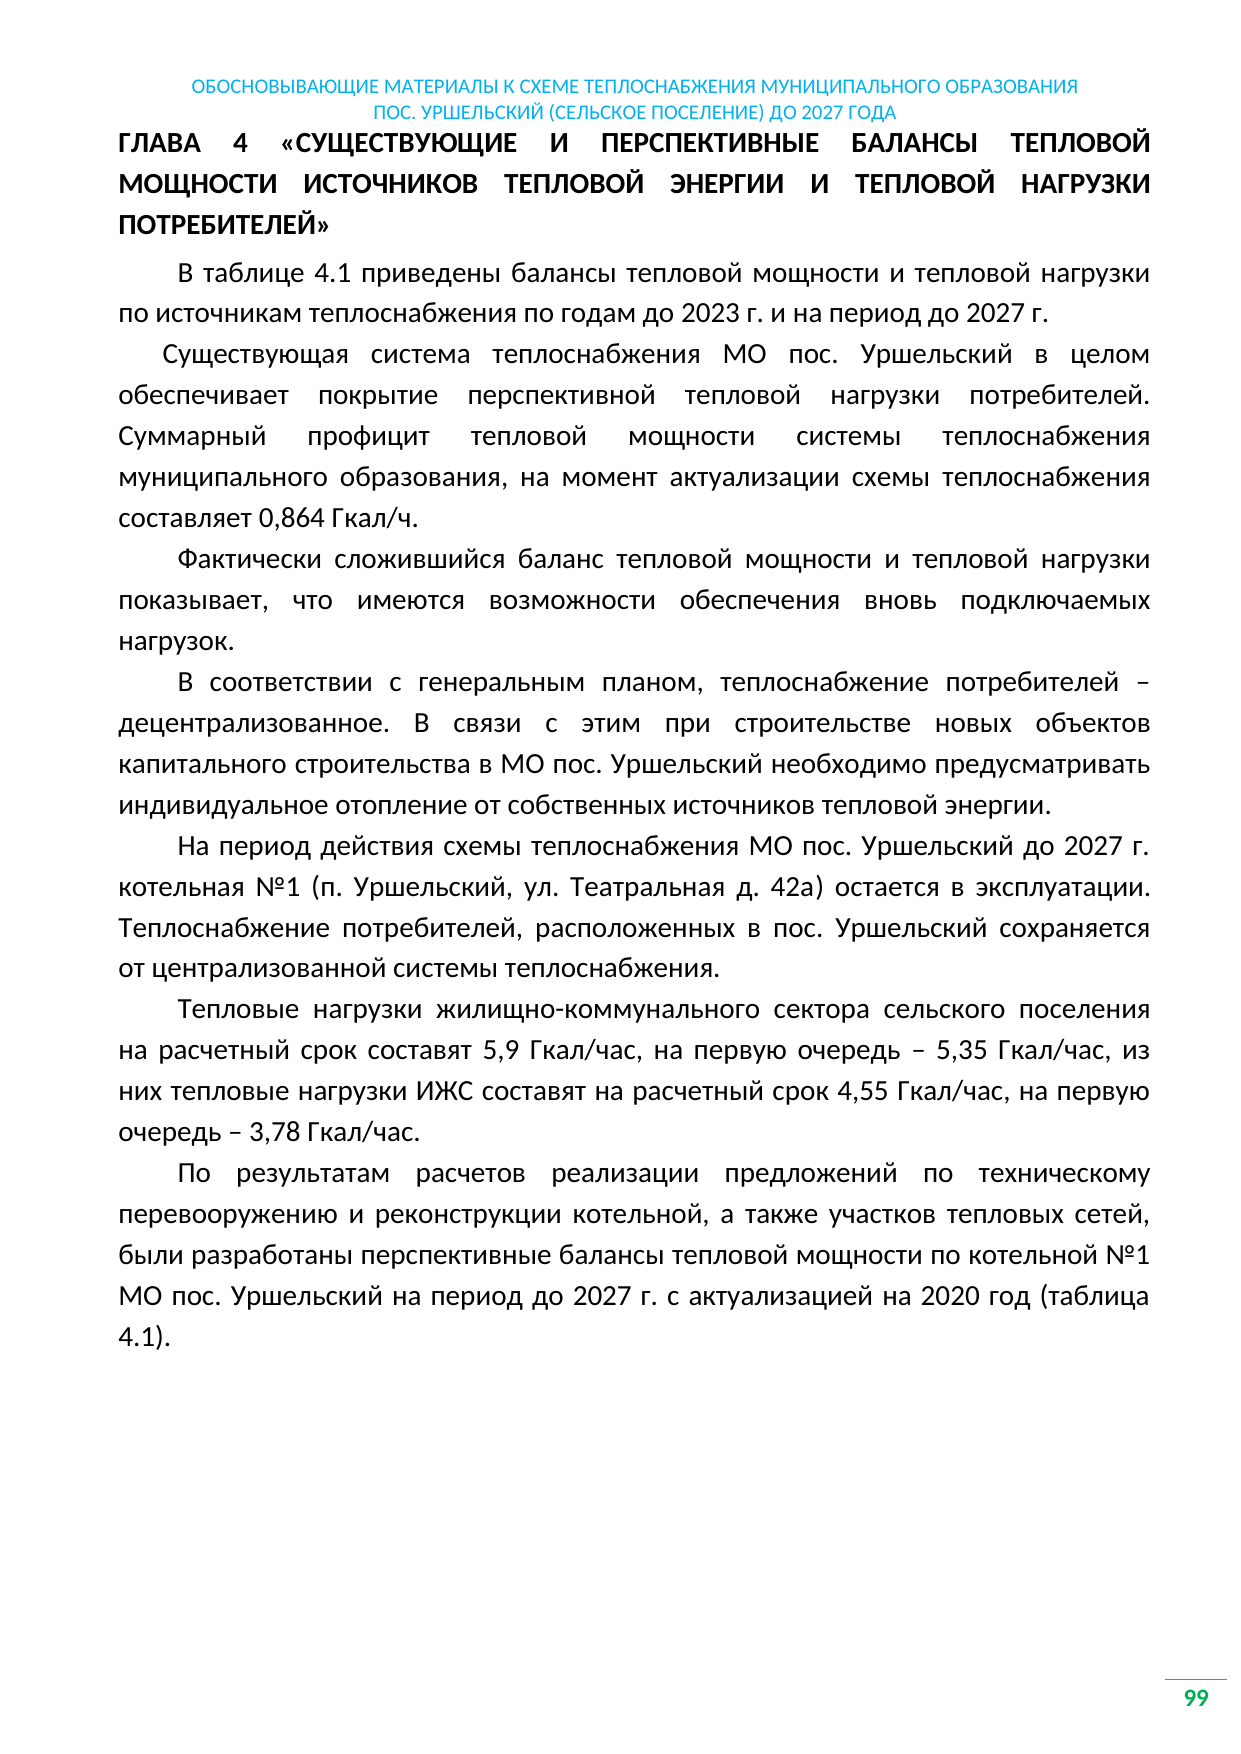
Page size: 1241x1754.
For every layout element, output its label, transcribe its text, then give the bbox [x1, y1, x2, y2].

text На период действия схемы теплоснабжения МО пос. Уршельский до 2027 г. котельная №1 (п. Уршельский, ул. Театральная д. 42а) остается в эксплуатации. Теплоснабжение потребителей, расположенных в пос. Уршельский сохраняется от централизованной системы теплоснабжения. [118, 827, 1152, 985]
text Существующая система теплоснабжения МО пос. Уршельский в целом обеспечивает покрытие перспективной тепловой нагрузки потребителей. Суммарный профицит тепловой мощности системы теплоснабжения муниципального образования, на момент актуализации схемы теплоснабжения составляет 0,864 Гкал/ч. [118, 336, 1152, 535]
subtitle ГЛАВА 4 «СУЩЕСТВУЮЩИЕ И ПЕРСПЕКТИВНЫЕ БАЛАНСЫ ТЕПЛОВОЙ МОЩНОСТИ ИСТОЧНИКОВ ТЕПЛОВОЙ ЭНЕРГИИ И ТЕПЛОВОЙ НАГРУЗКИ ПОТРЕБИТЕЛЕЙ» [118, 124, 1152, 242]
text В соответствии с генеральным планом, теплоснабжение потребителей – децентрализованное. В связи с этим при строительстве новых объектов капитального строительства в МО пос. Уршельский необходимо предусматривать индивидуальное отопление от собственных источников тепловой энергии. [118, 663, 1152, 821]
text По результатам расчетов реализации предложений по техническому перевооружению и реконструкции котельной, а также участков тепловых сетей, были разработаны перспективные балансы тепловой мощности по котельной №1 МО пос. Уршельский на период до 2027 г. с актуализацией на 2020 год (таблица 4.1). [118, 1154, 1152, 1354]
text Тепловые нагрузки жилищно-коммунального сектора сельского поселения на расчетный срок составят 5,9 Гкал/час, на первую очередь – 5,35 Гкал/час, из них тепловые нагрузки ИЖС составят на расчетный срок 4,55 Гкал/час, на первую очередь – 3,78 Гкал/час. [118, 991, 1152, 1149]
text Фактически сложившийся баланс тепловой мощности и тепловой нагрузки показывает, что имеются возможности обеспечения вновь подключаемых нагрузок. [118, 540, 1152, 658]
text В таблице 4.1 приведены балансы тепловой мощности и тепловой нагрузки по источникам теплоснабжения по годам до 2023 г. и на период до 2027 г. [118, 254, 1152, 330]
